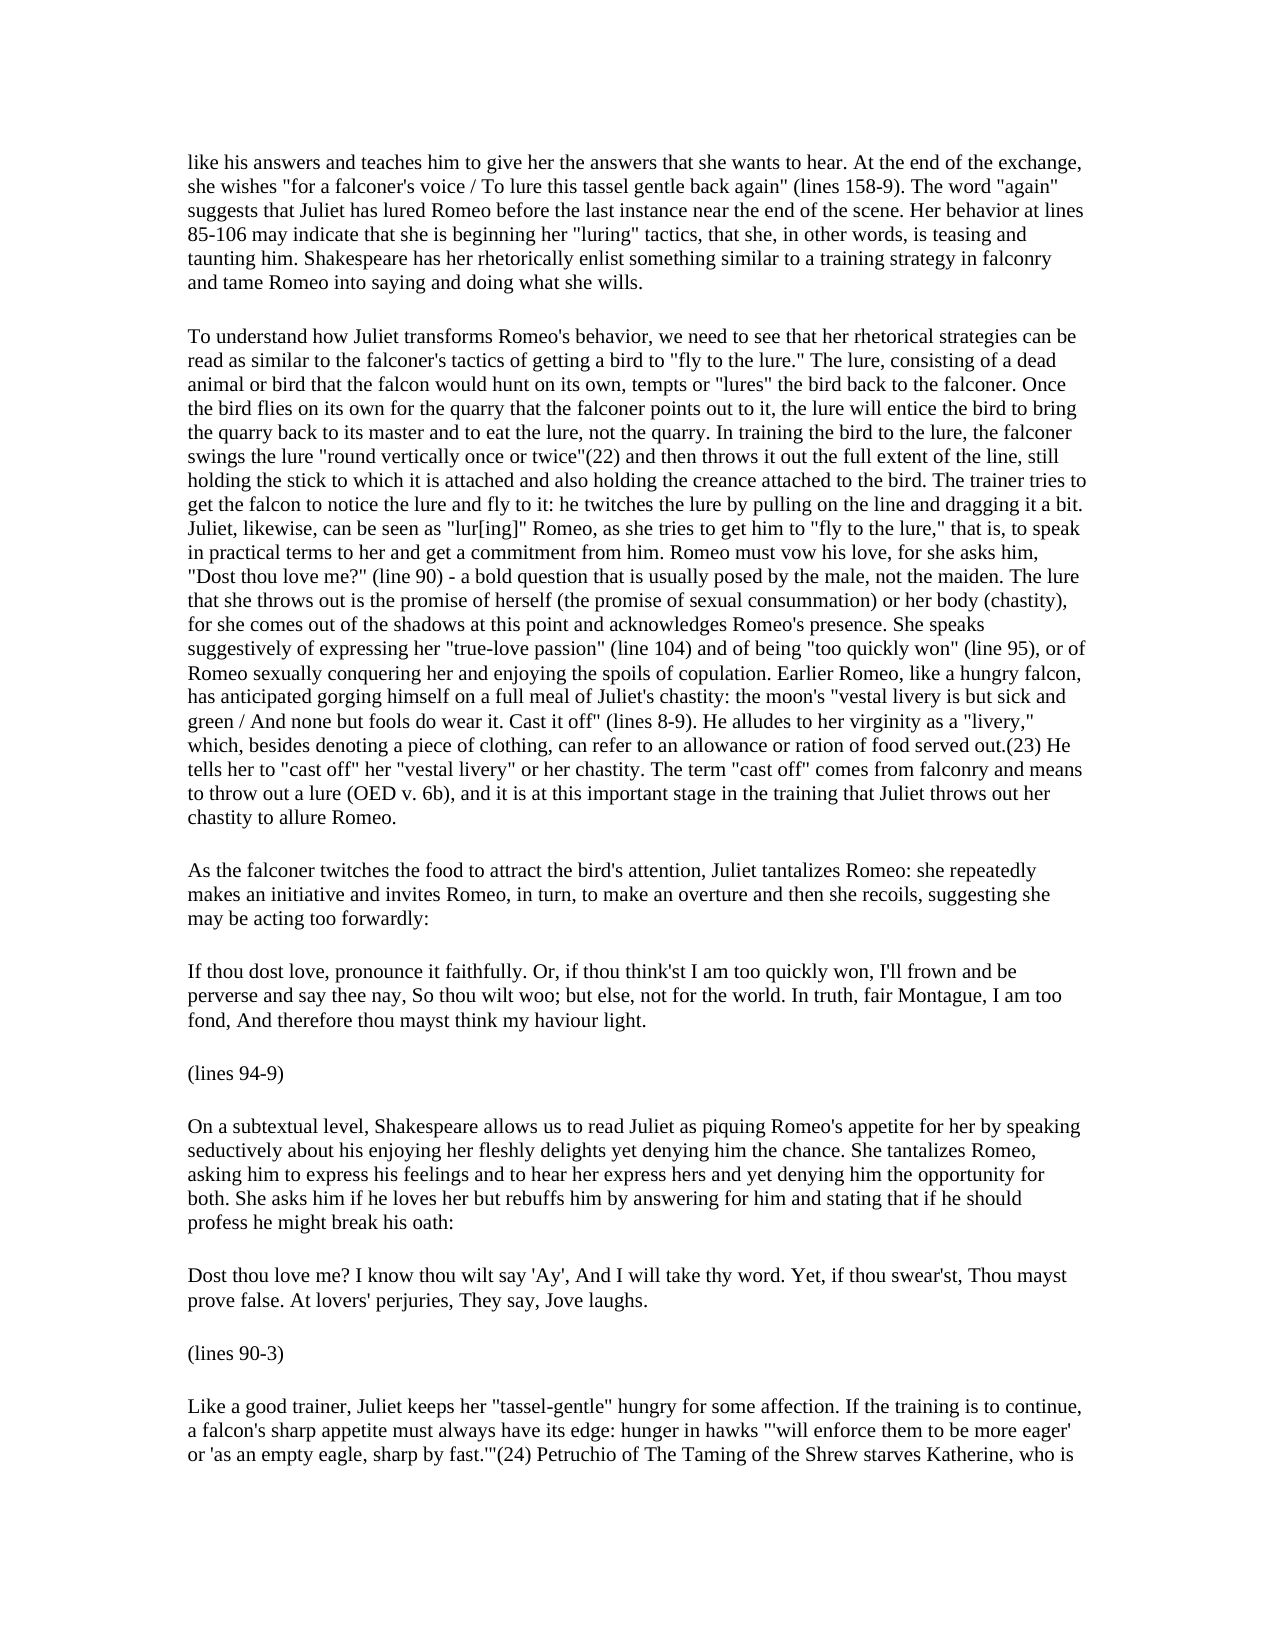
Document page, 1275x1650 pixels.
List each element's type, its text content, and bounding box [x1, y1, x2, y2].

text If thou dost love, pronounce it faithfully. Or, if thou think'st I am too quickly won, I'll frown and be perverse and say thee nay, So thou wilt woo; but else, not for the world. In truth, fair Montague, I am too fond, And therefore thou mayst think my haviour light. [187, 959, 1087, 1032]
text (lines 90-3) [187, 1341, 1087, 1365]
text As the falconer twitches the food to attract the bird's attention, Juliet tantalizes Romeo: she repeatedly makes an initiative and invites Romeo, in turn, to make an overture and then she recoils, suggesting she may be acting too forwardly: [187, 858, 1087, 930]
text Dost thou love me? I know thou wilt say 'Ay', And I will take thy word. Yet, if thou swear'st, Thou mayst prove false. At lovers' perjuries, They say, Jove laughs. [187, 1263, 1087, 1312]
text To understand how Juliet transforms Romeo's behavior, we need to see that her rhetorical strategies can be read as similar to the falconer's tactics of getting a bird to "fly to the lure." The lure, consisting of a dead animal or bird that the falcon would hunt on its own, tempts or "lures" the bird back to the falconer. Once the bird flies on its own for the quarry that the falconer points out to it, the lure will entice the bird to bring the quarry back to its master and to eat the lure, not the quarry. In training the bird to the lure, the falconer swings the lure "round vertically once or twice"(22) and then throws it out the full extent of the line, still holding the stick to which it is attached and also holding the creance attached to the bird. The trainer tries to get the falcon to notice the lure and fly to it: he twitches the lure by pulling on the line and dragging it a bit. Juliet, likewise, can be seen as "lur[ing]" Romeo, as she tries to get him to "fly to the lure," that is, to speak in practical terms to her and get a commitment from him. Romeo must vow his love, for she asks him, "Dost thou love me?" (line 90) - a bold question that is usually posed by the male, not the maiden. The lure that she throws out is the promise of herself (the promise of sexual consummation) or her body (chastity), for she comes out of the shadows at this point and acknowledges Romeo's presence. She speaks suggestively of expressing her "true-love passion" (line 104) and of being "too quickly won" (line 95), or of Romeo sexually conquering her and enjoying the spoils of copulation. Earlier Romeo, like a hungry falcon, has anticipated gorging himself on a full meal of Juliet's chastity: the moon's "vestal livery is but sick and green / And none but fools do wear it. Cast it off" (lines 8-9). He alludes to her virginity as a "livery," which, besides denoting a piece of clothing, can refer to an allowance or ration of food served out.(23) He tells her to "cast off" her "vestal livery" or her chastity. The term "cast off" comes from falconry and means to throw out a lure (OED v. 6b), and it is at this important stage in the training that Juliet throws out her chastity to allure Romeo. [187, 323, 1087, 829]
text On a subtextual level, Shakespeare allows us to read Juliet as piquing Romeo's appetite for her by speaking seductively about his enjoying her fleshly delights yet denying him the chance. She tantalizes Romeo, asking him to express his feelings and to hear her express hers and yet denying him the opportunity for both. She asks him if he loves her but rebuffs him by answering for him and stating that if he should profess he might break his oath: [187, 1114, 1087, 1234]
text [187, 1394, 1087, 1466]
text (lines 94-9) [187, 1061, 1087, 1085]
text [187, 150, 1087, 294]
